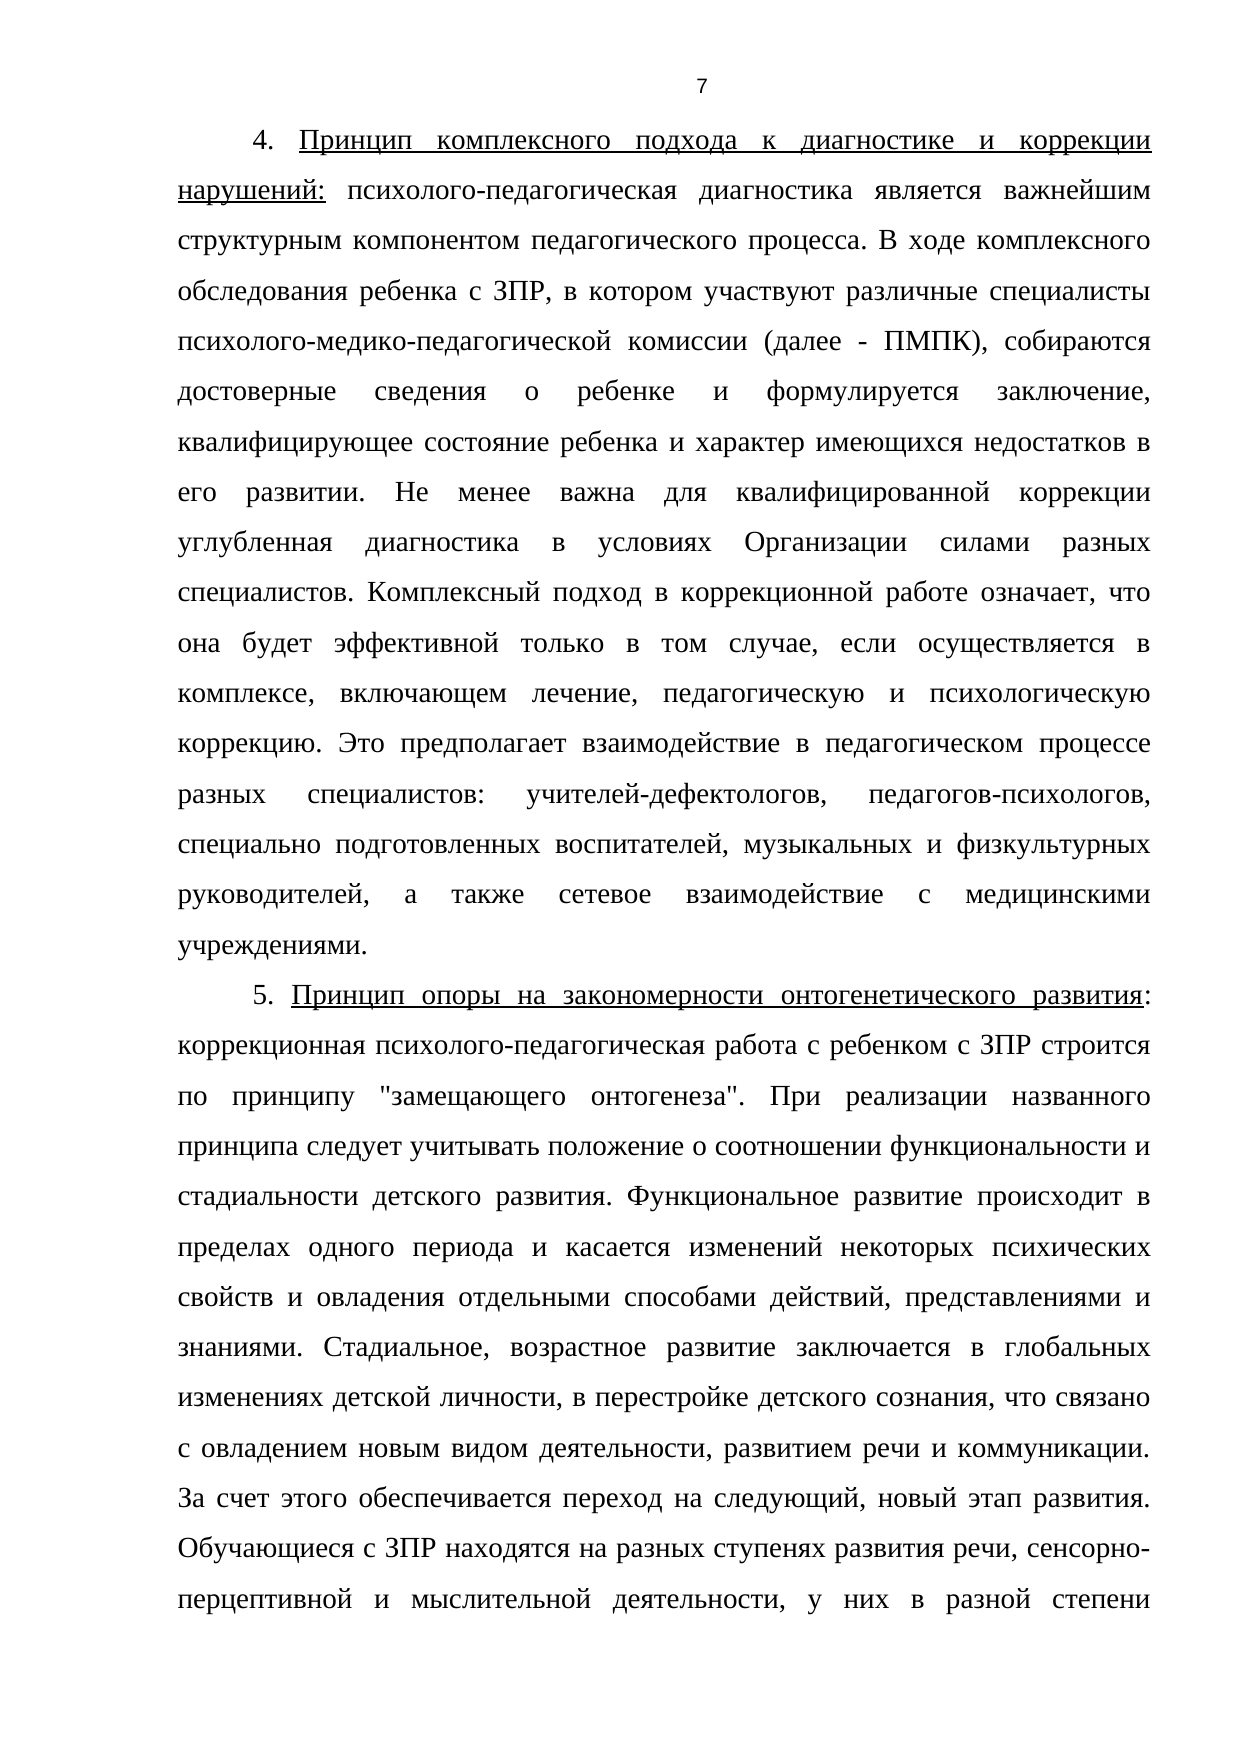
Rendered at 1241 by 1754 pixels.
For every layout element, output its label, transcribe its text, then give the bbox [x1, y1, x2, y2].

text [177, 977, 1152, 1614]
text 4. Принцип комплексного подхода к диагностике и коррекции нарушений: психолого-педагогическая диагностика является важнейшим структурным компонентом педагогического процесса. В ходе комплексного обследования ребенка с ЗПР, в котором участвуют различные специалисты психолого-медико-педагогической комиссии (далее - ПМПК), собираются достоверные сведения о ребенке и формулируется заключение, квалифицирующее состояние ребенка и характер имеющихся недостатков в его развитии. Не менее важна для квалифицированной коррекции углубленная диагностика в условиях Организации силами разных специалистов. Комплексный подход в коррекционной работе означает, что она будет эффективной только в том случае, если осуществляется в комплексе, включающем лечение, педагогическую и психологическую коррекцию. Это предполагает взаимодействие в педагогическом процессе разных специалистов: учителей-дефектологов, педагогов-психологов, специально подготовленных воспитателей, музыкальных и физкультурных руководителей, а также сетевое взаимодействие с медицинскими учреждениями. [177, 122, 1152, 960]
